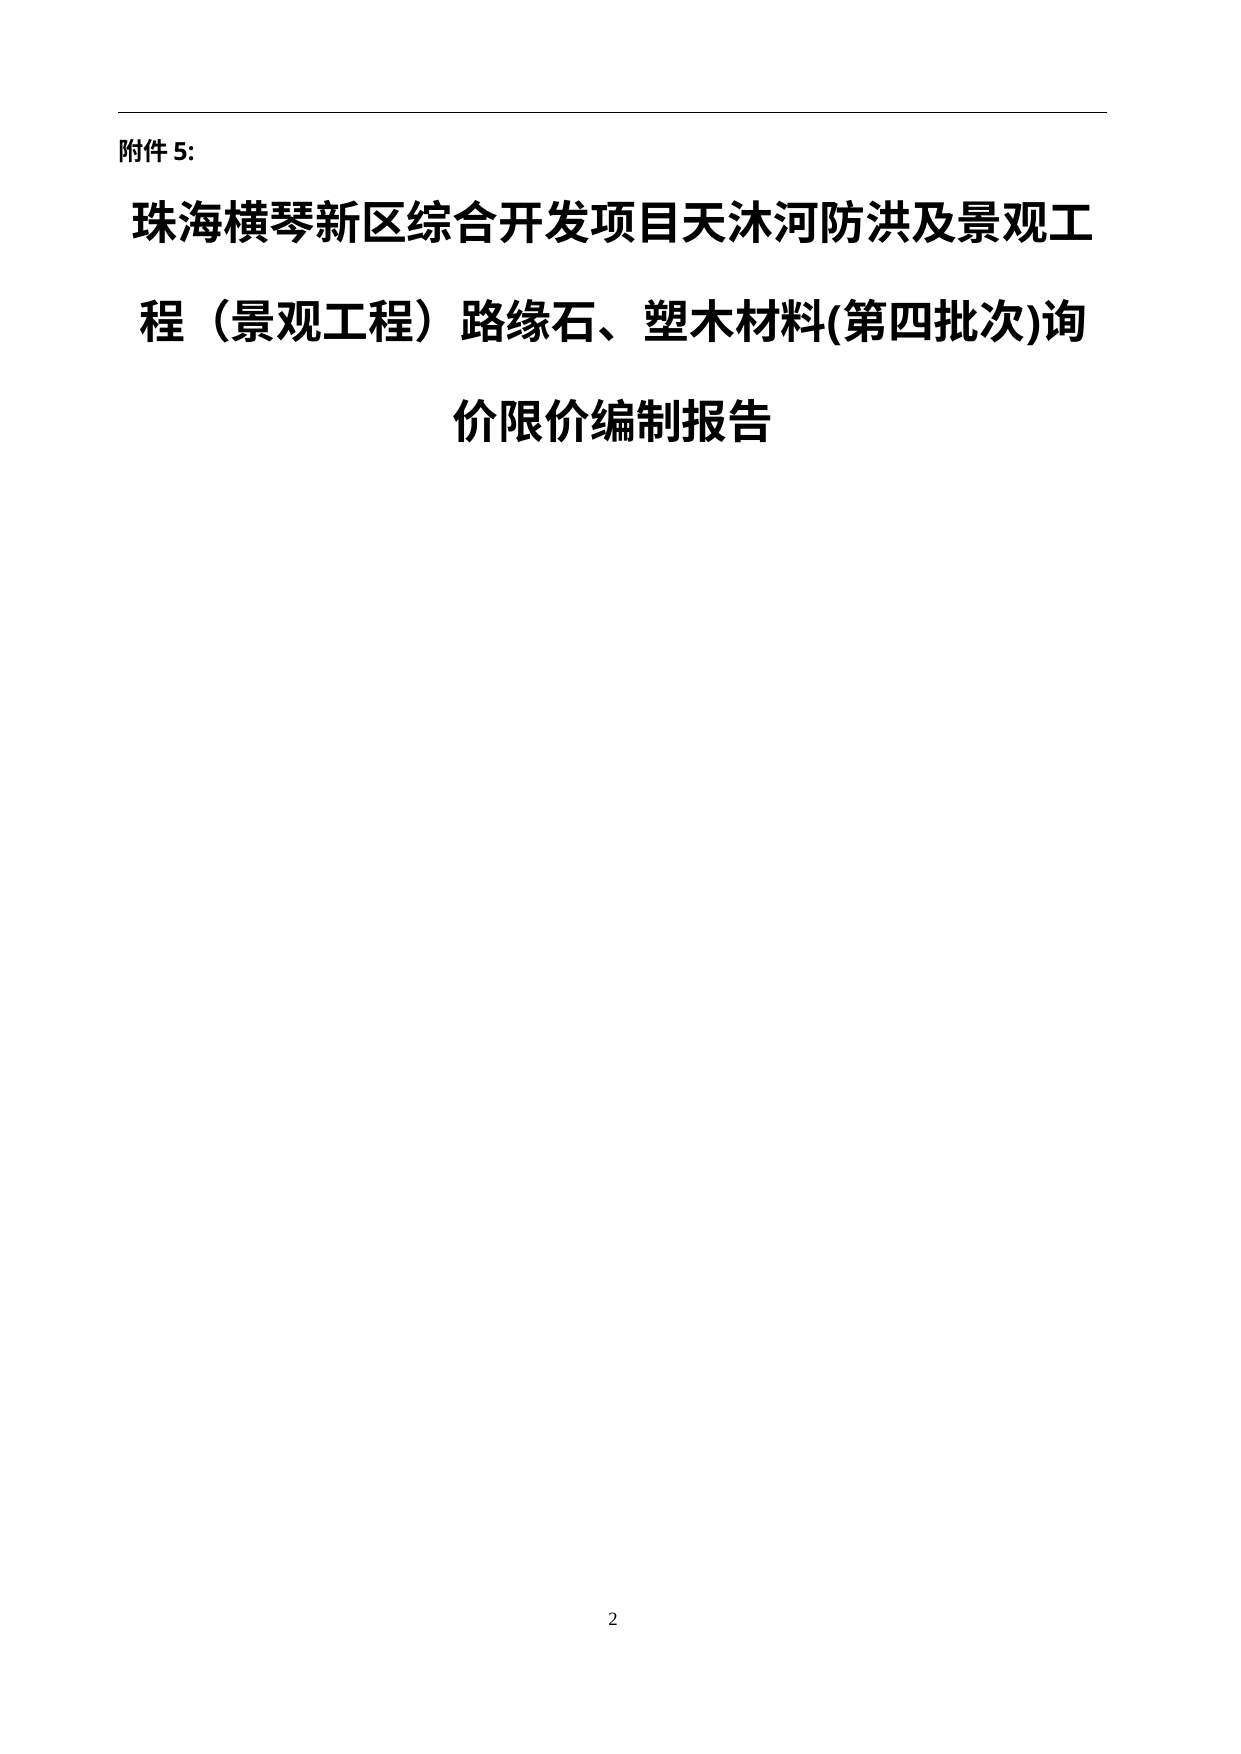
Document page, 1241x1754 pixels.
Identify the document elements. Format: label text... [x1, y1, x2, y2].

text 附件5: [118, 132, 1107, 168]
text 珠海横琴新区综合开发项目天沐河防洪及景观工程（景观工程）路缘石、塑木材料(第四批次)询价限价编制报告 [118, 186, 1107, 451]
